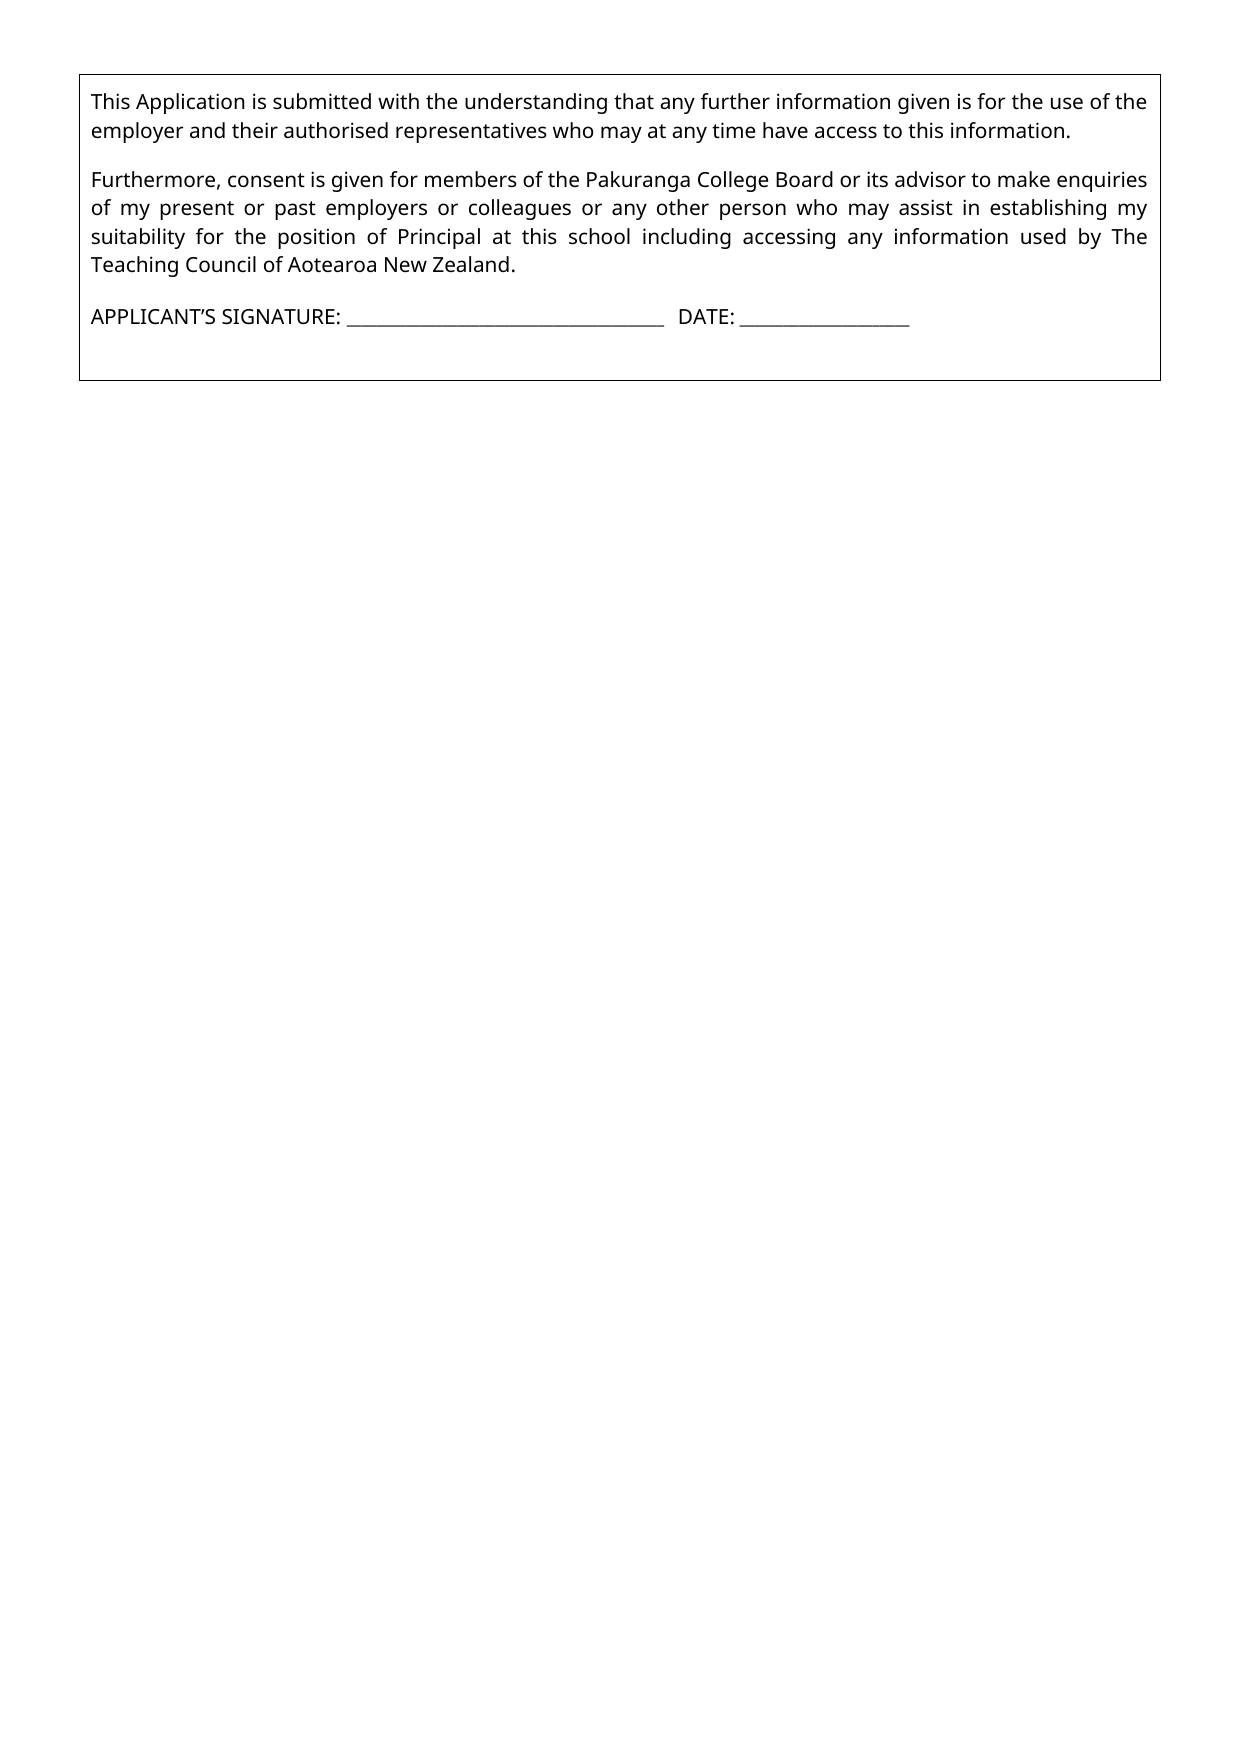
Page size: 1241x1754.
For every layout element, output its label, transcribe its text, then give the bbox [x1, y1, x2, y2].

table_cell This Application is submitted with the understanding that any further information given is for the use of the employer and their authorised representatives who may at any time have access to this information. Furthermore, consent is given for members of the Pakuranga College Board or its advisor to make enquiries of my present or past employers or colleagues or any other person who may assist in establishing my suitability for the position of Principal at this school including accessing any information used by The Teaching Council of Aotearoa New Zealand. APPLICANT’S SIGNATURE: ___________________________________________ DATE: _______________________ [80, 75, 1160, 379]
